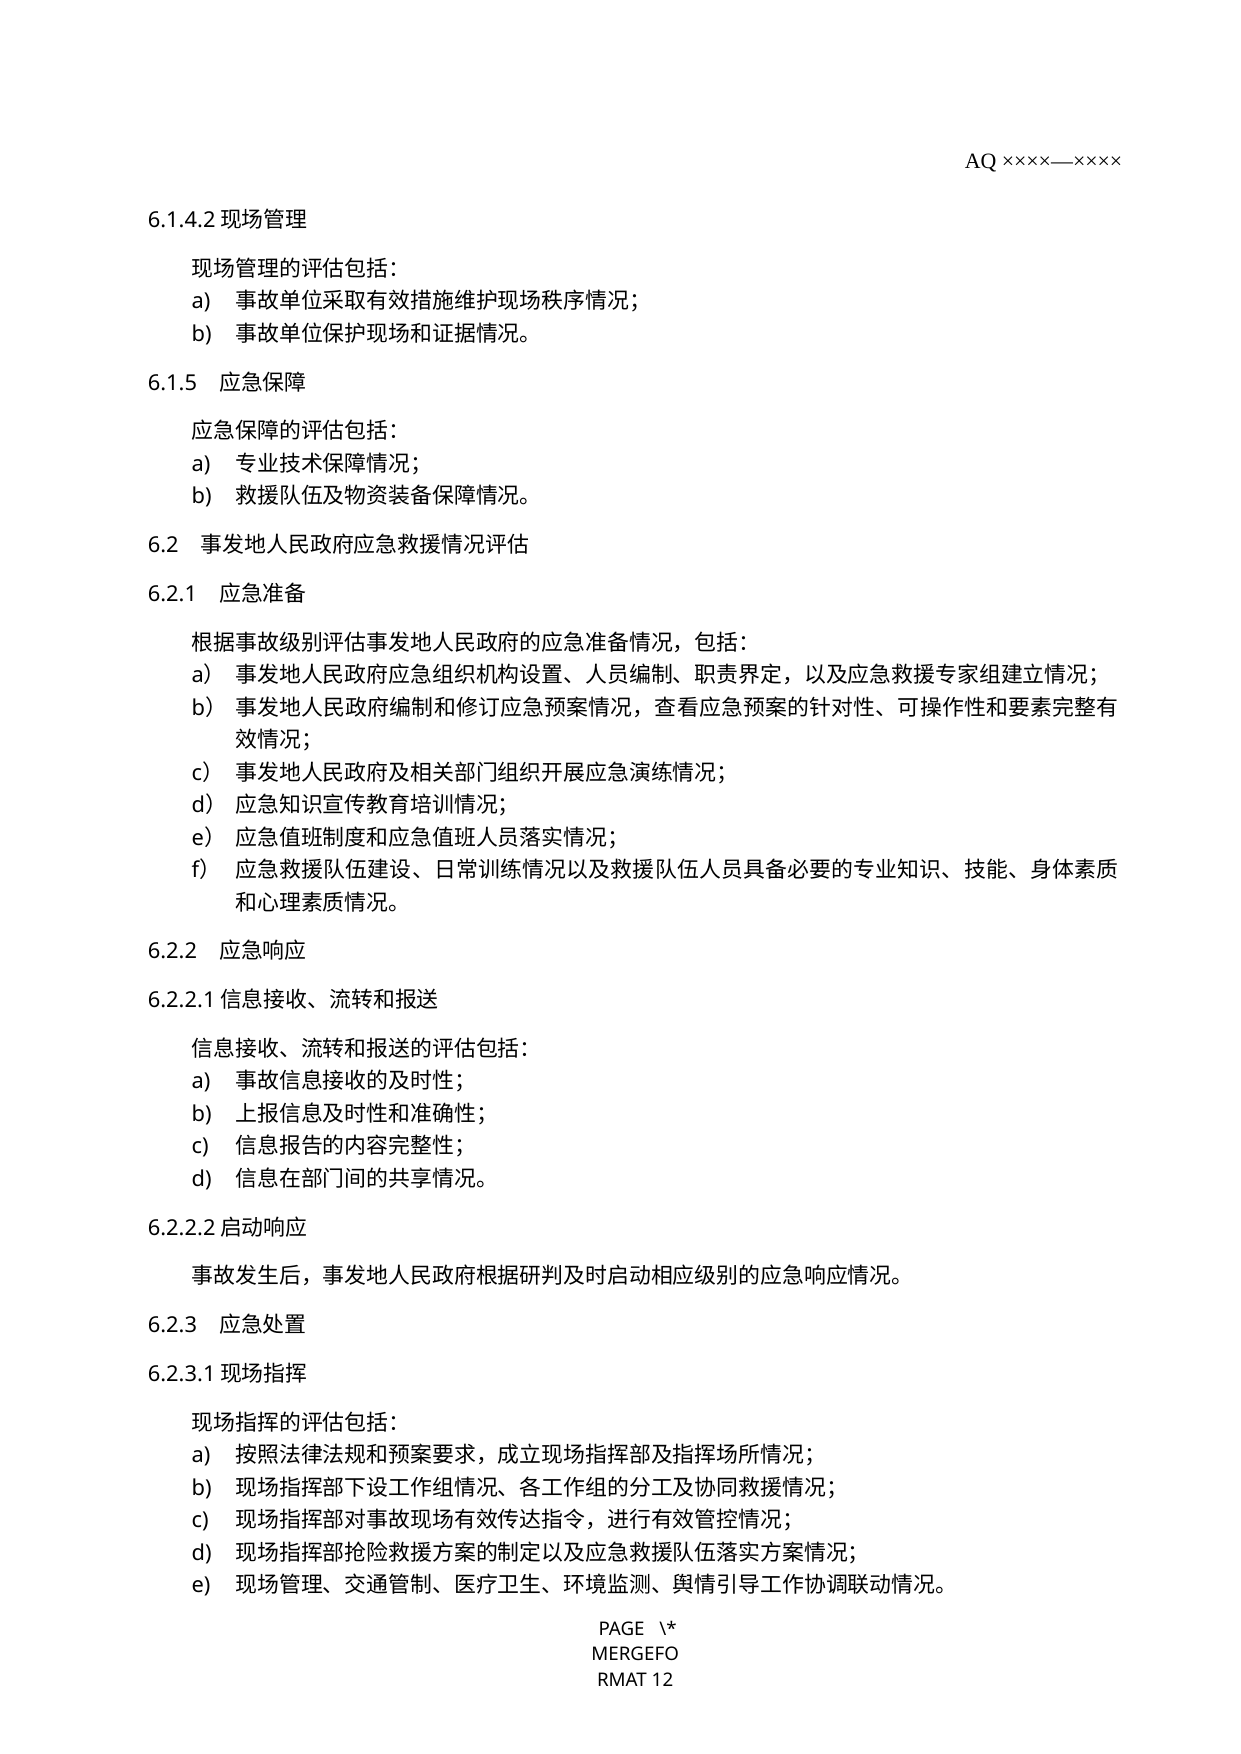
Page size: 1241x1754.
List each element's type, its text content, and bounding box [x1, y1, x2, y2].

list 应急值班制度和应急值班人员落实情况； [191, 819, 1122, 852]
list 应急响应 [148, 933, 1122, 966]
list 事发地人民政府及相关部门组织开展应急演练情况； [191, 754, 1122, 787]
list 事故单位保护现场和证据情况。 [191, 316, 1122, 348]
list 事发地人民政府编制和修订应急预案情况，查看应急预案的针对性、可操作性和要素完整有效情况； [191, 689, 1122, 754]
list 信息报告的内容完整性； [191, 1128, 1122, 1161]
list 应急知识宣传教育培训情况； [191, 787, 1122, 819]
list 6.2.2.2启动响应 [148, 1209, 1122, 1242]
text 事故发生后，事发地人民政府根据研判及时启动相应级别的应急响应情况。 [148, 1258, 1122, 1291]
list 应急救援队伍建设、日常训练情况以及救援队伍人员具备必要的专业知识、技能、身体素质和心理素质情况。 [191, 852, 1122, 917]
list 按照法律法规和预案要求，成立现场指挥部及指挥场所情况； [191, 1437, 1122, 1469]
list 事故单位采取有效措施维护现场秩序情况； [191, 283, 1122, 316]
text 现场指挥的评估包括： [148, 1404, 1122, 1437]
list 现场管理、交通管制、医疗卫生、环境监测、舆情引导工作协调联动情况。 [191, 1567, 1122, 1599]
text 信息接收、流转和报送的评估包括： [148, 1031, 1122, 1063]
list 6.1.4.2现场管理 [148, 202, 1122, 234]
list 现场指挥部对事故现场有效传达指令，进行有效管控情况； [191, 1502, 1122, 1534]
list 上报信息及时性和准确性； [191, 1096, 1122, 1128]
list 专业技术保障情况； [191, 446, 1122, 478]
list 6.2.2.1信息接收、流转和报送 [148, 982, 1122, 1014]
list 事发地人民政府应急救援情况评估 [148, 527, 1122, 559]
list 事故信息接收的及时性； [191, 1063, 1122, 1096]
text 应急保障的评估包括： [148, 413, 1122, 446]
list 现场指挥部下设工作组情况、各工作组的分工及协同救援情况； [191, 1469, 1122, 1502]
list 应急准备 [148, 576, 1122, 608]
list 应急保障 [148, 364, 1122, 397]
text 根据事故级别评估事发地人民政府的应急准备情况，包括： [148, 624, 1122, 657]
list 救援队伍及物资装备保障情况。 [191, 478, 1122, 511]
list 现场指挥部抢险救援方案的制定以及应急救援队伍落实方案情况； [191, 1534, 1122, 1567]
list 应急处置 [148, 1307, 1122, 1339]
list 事发地人民政府应急组织机构设置、人员编制、职责界定，以及应急救援专家组建立情况； [191, 657, 1122, 689]
list 信息在部门间的共享情况。 [191, 1161, 1122, 1193]
text 现场管理的评估包括： [148, 251, 1122, 283]
list 6.2.3.1现场指挥 [148, 1356, 1122, 1388]
